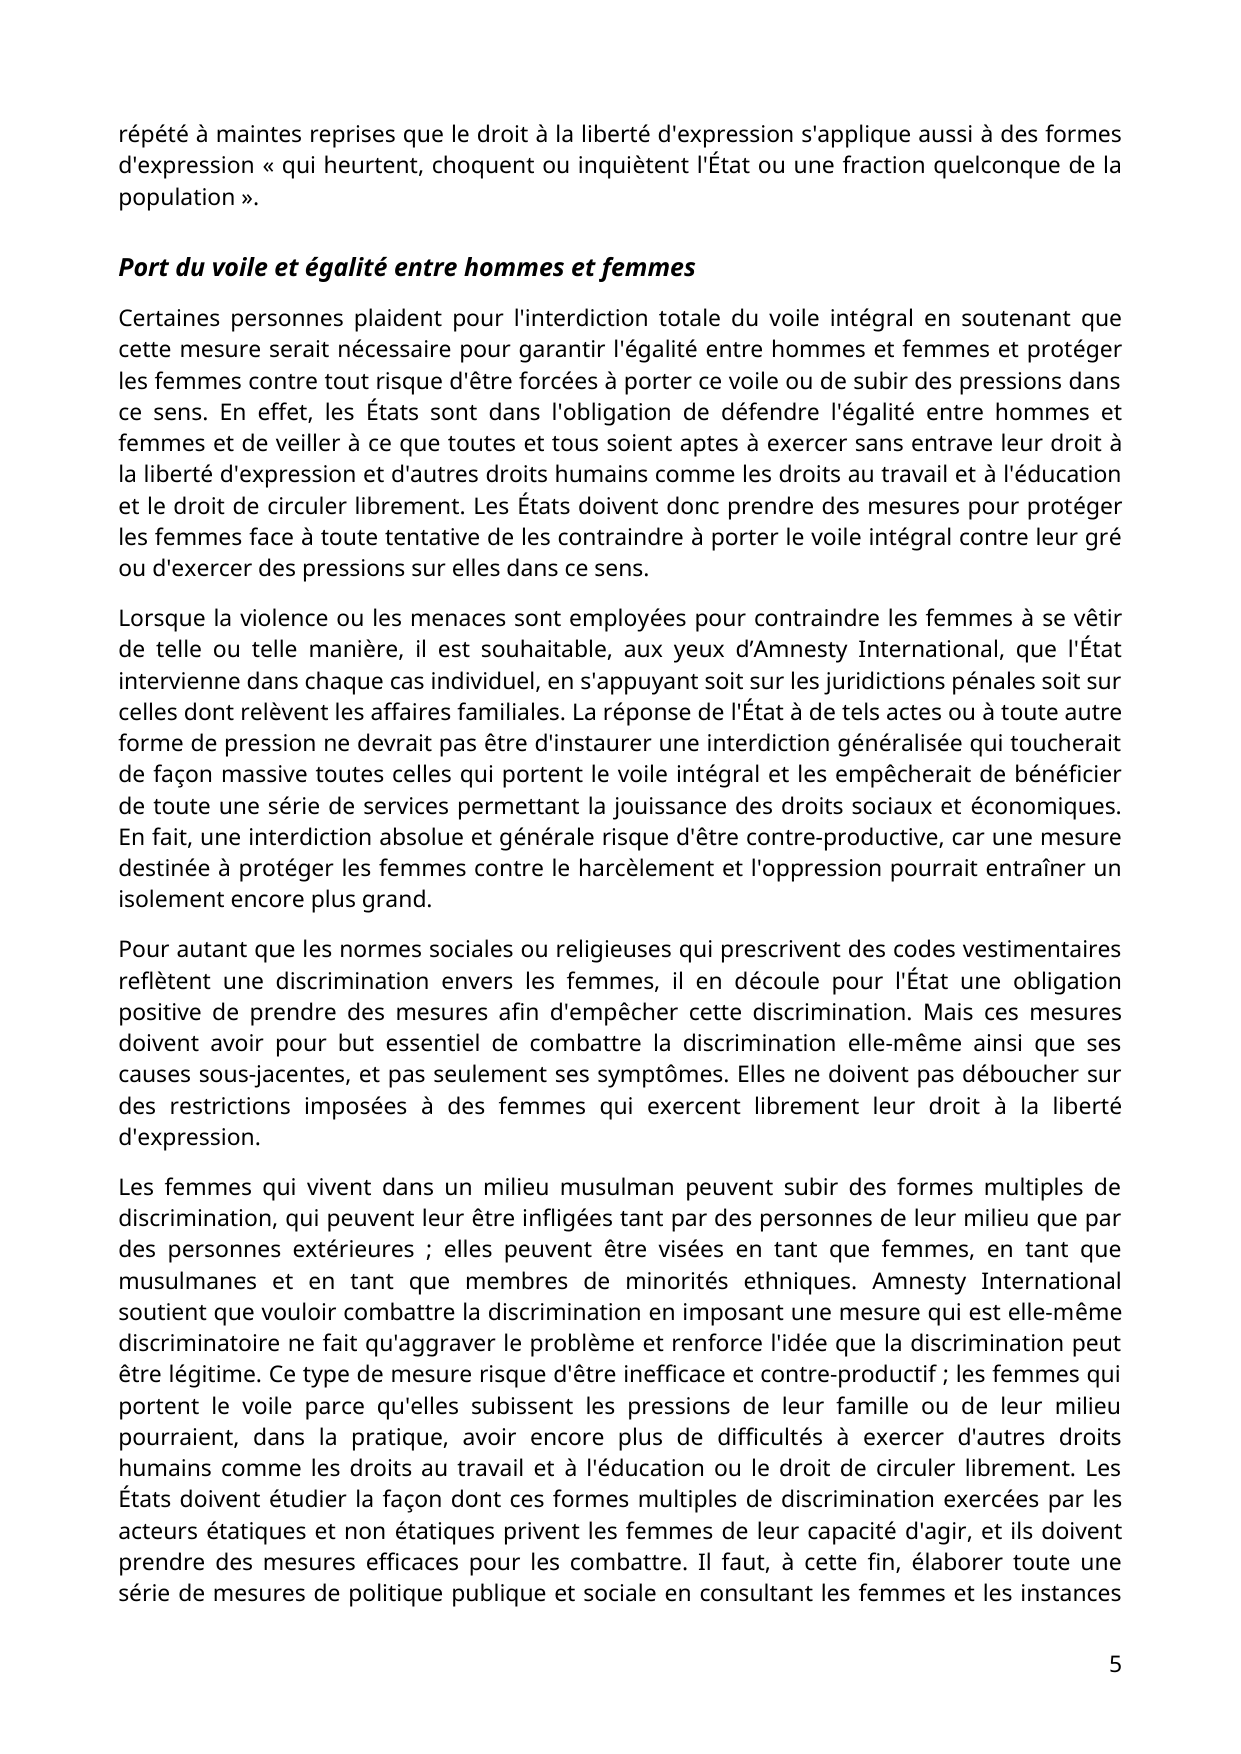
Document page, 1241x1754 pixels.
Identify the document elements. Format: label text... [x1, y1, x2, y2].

text Certaines personnes plaident pour l'interdiction totale du voile intégral en soutenant que cette mesure serait nécessaire pour garantir l'égalité entre hommes et femmes et protéger les femmes contre tout risque d'être forcées à porter ce voile ou de subir des pressions dans ce sens. En effet, les États sont dans l'obligation de défendre l'égalité entre hommes et femmes et de veiller à ce que toutes et tous soient aptes à exercer sans entrave leur droit à la liberté d'expression et d'autres droits humains comme les droits au travail et à l'éducation et le droit de circuler librement. Les États doivent donc prendre des mesures pour protéger les femmes face à toute tentative de les contraindre à porter le voile intégral contre leur gré ou d'exercer des pressions sur elles dans ce sens. [118, 302, 1122, 583]
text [118, 118, 1122, 212]
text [118, 1171, 1122, 1608]
text Lorsque la violence ou les menaces sont employées pour contraindre les femmes à se vêtir de telle ou telle manière, il est souhaitable, aux yeux d’Amnesty International, que l'État intervienne dans chaque cas individuel, en s'appuyant soit sur les juridictions pénales soit sur celles dont relèvent les affaires familiales. La réponse de l'État à de tels actes ou à toute autre forme de pression ne devrait pas être d'instaurer une interdiction généralisée qui toucherait de façon massive toutes celles qui portent le voile intégral et les empêcherait de bénéficier de toute une série de services permettant la jouissance des droits sociaux et économiques. En fait, une interdiction absolue et générale risque d'être contre-productive, car une mesure destinée à protéger les femmes contre le harcèlement et l'oppression pourrait entraîner un isolement encore plus grand. [118, 602, 1122, 914]
text Pour autant que les normes sociales ou religieuses qui prescrivent des codes vestimentaires reflètent une discrimination envers les femmes, il en découle pour l'État une obligation positive de prendre des mesures afin d'empêcher cette discrimination. Mais ces mesures doivent avoir pour but essentiel de combattre la discrimination elle-même ainsi que ses causes sous-jacentes, et pas seulement ses symptômes. Elles ne doivent pas déboucher sur des restrictions imposées à des femmes qui exercent librement leur droit à la liberté d'expression. [118, 933, 1122, 1152]
subtitle Port du voile et égalité entre hommes et femmes [118, 249, 1122, 283]
